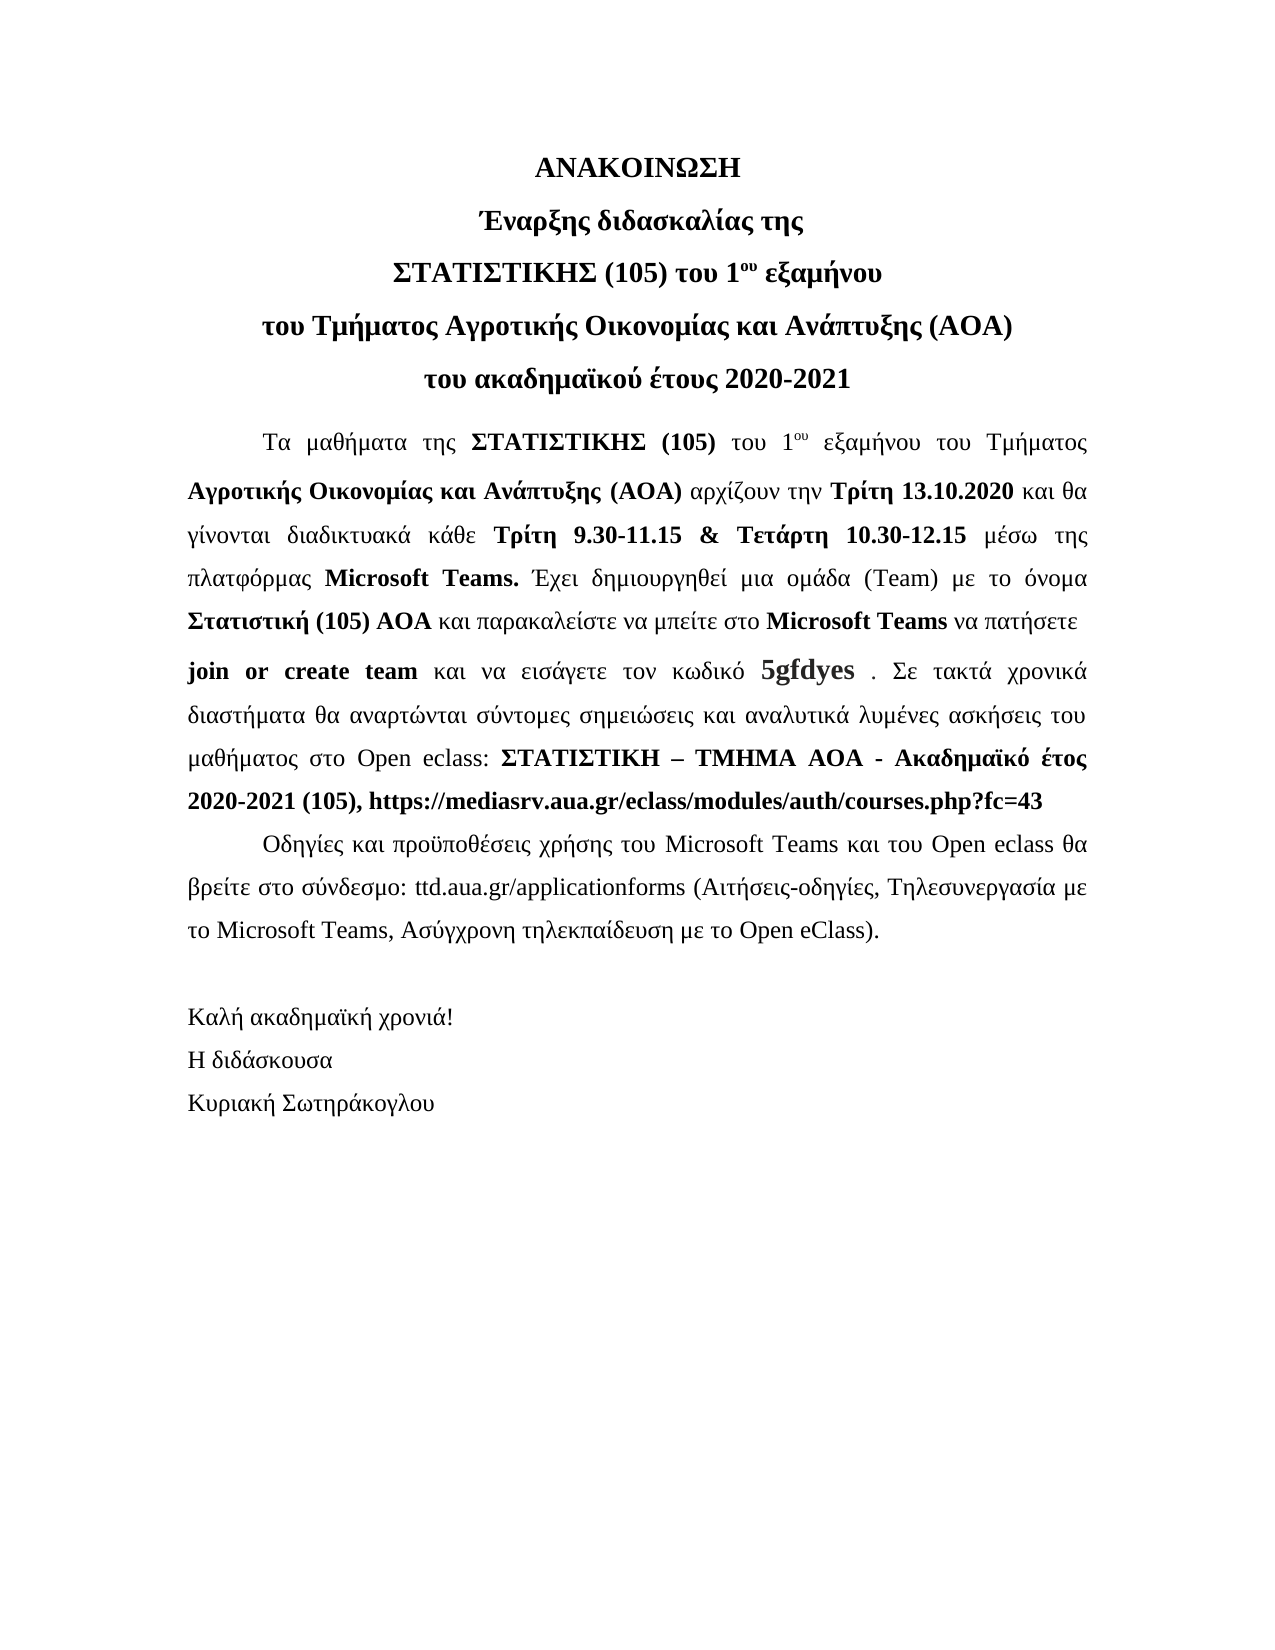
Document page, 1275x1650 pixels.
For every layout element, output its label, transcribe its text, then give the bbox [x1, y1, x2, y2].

text του ακαδημαϊκού έτους 2020-2021 [187, 361, 1087, 395]
text ΑΝΑΚΟΙΝΩΣΗ [187, 150, 1087, 183]
text Η διδάσκουσα [187, 1045, 1087, 1073]
text Καλή ακαδημαϊκή χρονιά! [187, 1002, 1087, 1030]
text του Τμήματος Αγροτικής Οικονομίας και Ανάπτυξης (ΑΟΑ) [187, 308, 1087, 342]
text Τα μαθήματα της ΣΤΑΤΙΣΤΙΚΗΣ (105) του 1ου εξαμήνου του Τμήματος Αγροτικής Οικονομίας και Ανάπτυξης (ΑΟΑ) αρχίζουν την Τρίτη 13.10.2020 και θα γίνονται διαδικτυακά κάθε Τρίτη 9.30-11.15 & Τετάρτη 10.30-12.15 μέσω της πλατφόρμας Microsoft Teams. Έχει δημιουργηθεί μια ομάδα (Team) με το όνομα Στατιστική (105) ΑΟΑ και παρακαλείστε να μπείτε στο Microsoft Teams να πατήσετε join or create team και να εισάγετε τον κωδικό 5gfdyes . Σε τακτά χρονικά διαστήματα θα αναρτώνται σύντομες σημειώσεις και αναλυτικά λυμένες ασκήσεις του μαθήματος στο Open eclass: ΣΤΑΤΙΣΤΙΚΗ – ΤΜΗΜΑ ΑΟΑ - Ακαδημαϊκό έτος 2020-2021 (105), https://mediasrv.aua.gr/eclass/modules/auth/courses.php?fc=43 [187, 427, 1087, 815]
text ΣΤΑΤΙΣΤΙΚΗΣ (105) του 1ου εξαμήνου [187, 256, 1087, 289]
text Οδηγίες και προϋποθέσεις χρήσης του Microsoft Teams και του Open eclass θα βρείτε στο σύνδεσμο: ttd.aua.gr/applicationforms (Αιτήσεις-οδηγίες, Τηλεσυνεργασία με το Microsoft Teams, Ασύγχρονη τηλεκπαίδευση με το Open eClass). [187, 829, 1087, 944]
text Έναρξης διδασκαλίας της [187, 203, 1087, 236]
text Κυριακή Σωτηράκογλου [187, 1088, 1087, 1117]
